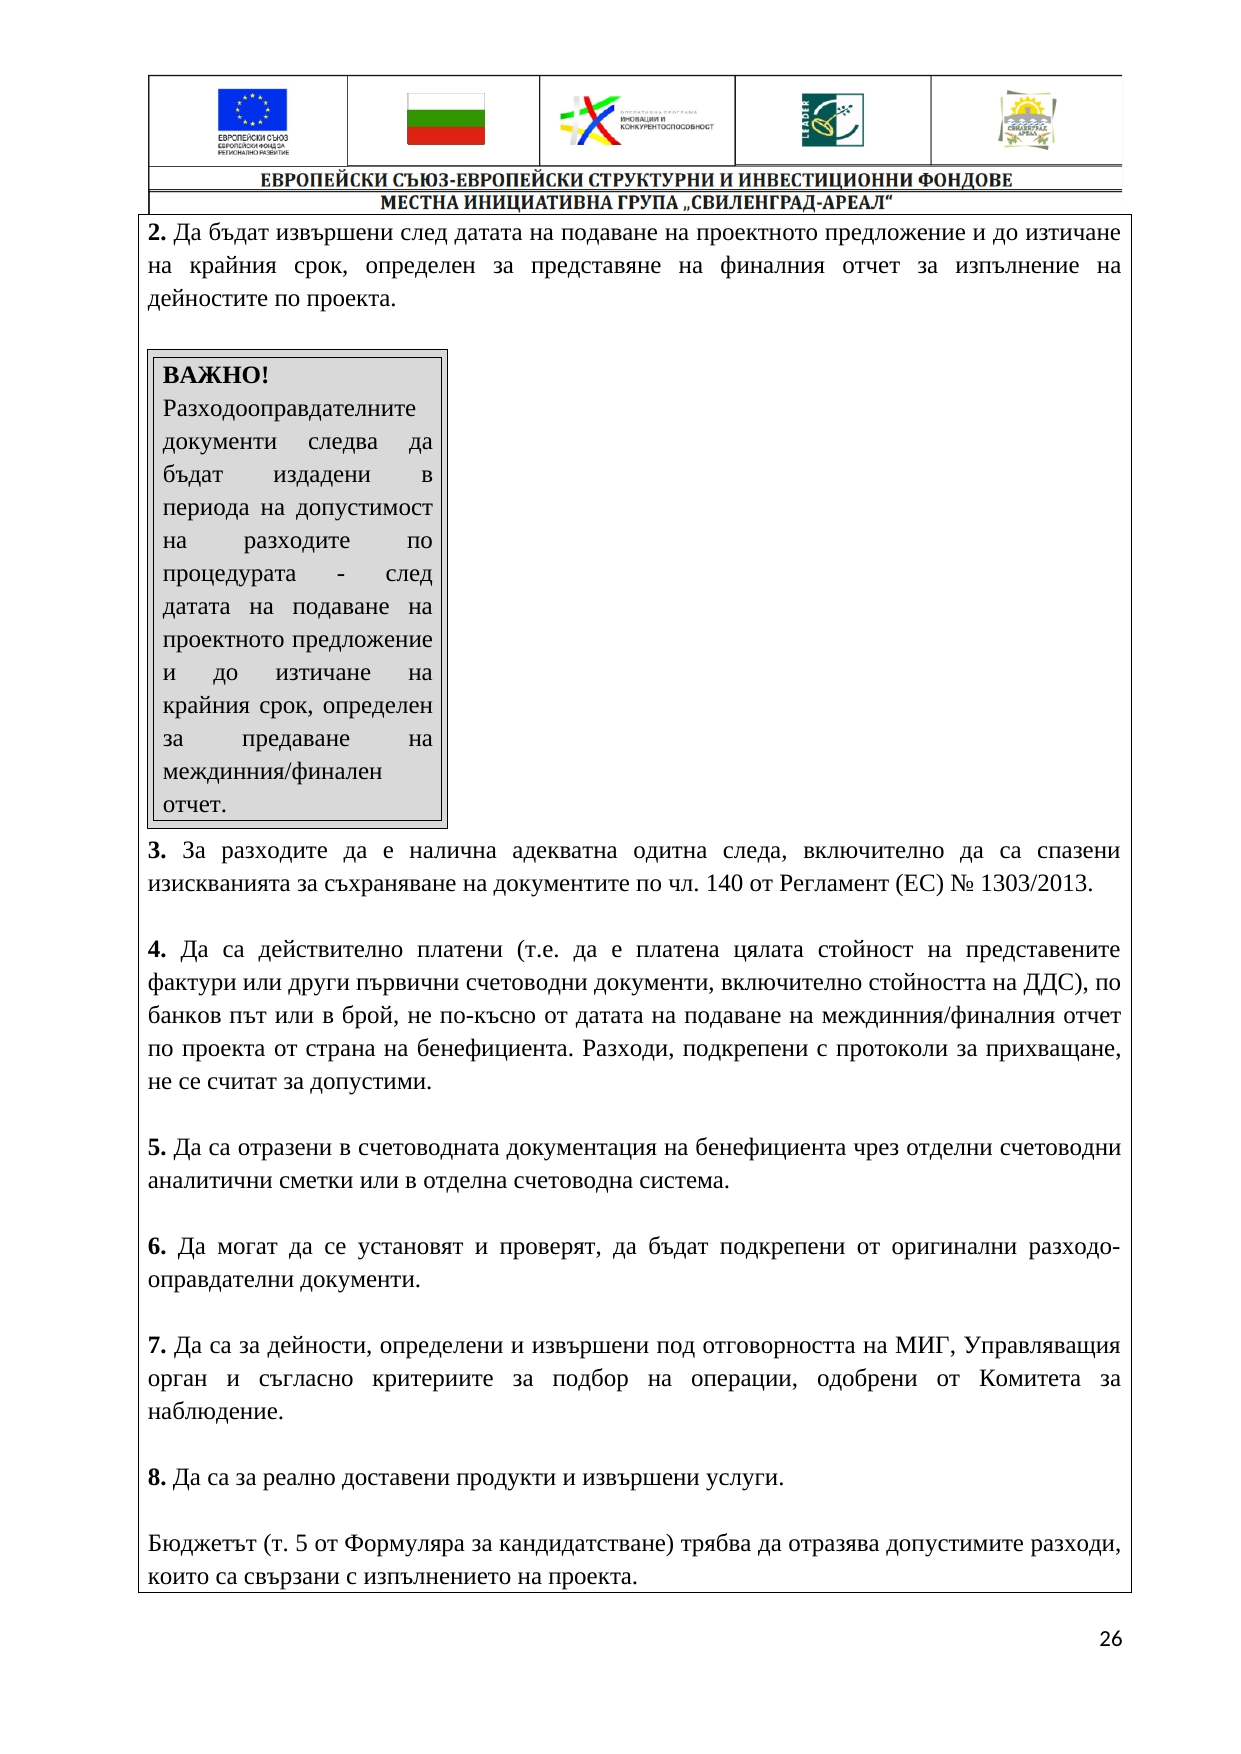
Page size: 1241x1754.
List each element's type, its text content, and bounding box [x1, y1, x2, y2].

picture [147, 73, 1123, 214]
text 4. Да са действително платени (т.е. да е платена цялата стойност на представените фактури или други първични счетоводни документи, включително стойността на ДДС), по банков път или в брой, не по-късно от датата на подаване на междинния/финалния отчет по проекта от страна на бенефициента. Разходи, подкрепени с протоколи за прихващане, не се считат за допустими. [139, 931, 1131, 1094]
text 8. Да са за реално доставени продукти и извършени услуги. [139, 1459, 1131, 1491]
text 5. Да са отразени в счетоводната документация на бенефициента чрез отделни счетоводни аналитични сметки или в отделна счетоводна система. [139, 1129, 1131, 1194]
text 3. За разходите да е налична адекватна одитна следа, включително да са спазени изискванията за съхраняване на документите по чл. 140 от Регламент (ЕС) № 1303/2013. [139, 832, 1131, 896]
text 2. Да бъдат извършени след датата на подаване на проектното предложение и до изтичане на крайния срок, определен за представяне на финалния отчет за изпълнение на дейностите по проекта. [139, 215, 1131, 312]
text Бюджетът (т. 5 от Формуляра за кандидатстване) трябва да отразява допустимите разходи, които са свързани с изпълнението на проекта. [139, 1525, 1131, 1592]
text 7. Да са за дейности, определени и извършени под отговорността на МИГ, Управляващия орган и съгласно критериите за подбор на операции, одобрени от Комитета за наблюдение. [139, 1327, 1131, 1425]
text 6. Да могат да се установят и проверят, да бъдат подкрепени от оригинални разходо-оправдателни документи. [139, 1228, 1131, 1293]
